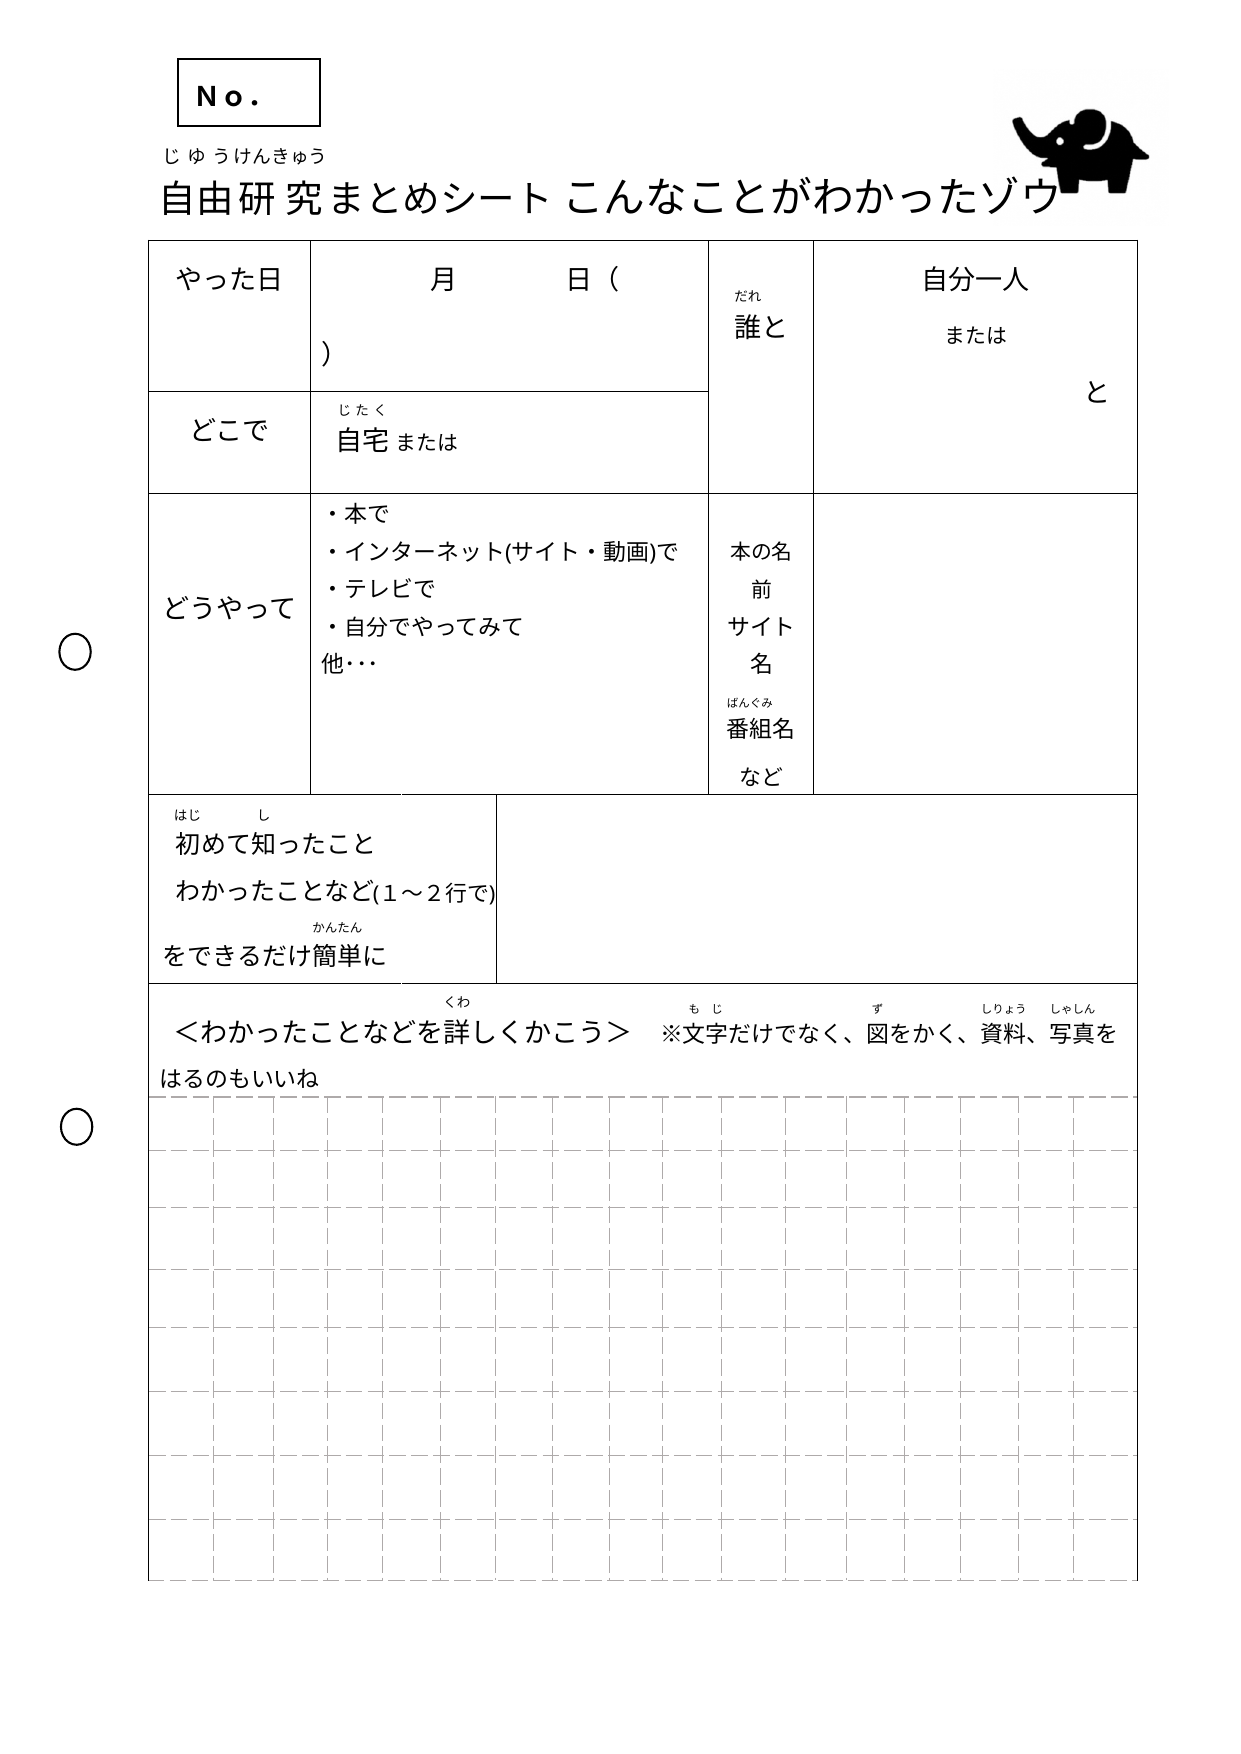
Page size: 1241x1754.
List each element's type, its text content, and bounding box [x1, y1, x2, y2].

table_cell [847, 1455, 904, 1519]
table_cell [961, 1096, 1018, 1149]
table_cell [149, 1455, 214, 1519]
table_cell [273, 1207, 328, 1269]
table_cell [1073, 1455, 1137, 1519]
table_cell [495, 1150, 553, 1207]
table_cell [214, 1391, 273, 1455]
table_cell [609, 1150, 662, 1207]
table_cell [440, 1096, 495, 1149]
table_cell [273, 1455, 328, 1519]
table_cell [662, 1391, 722, 1455]
table_cell [662, 1269, 722, 1327]
table_cell [273, 1327, 328, 1391]
picture [993, 69, 1169, 226]
table_cell [383, 1455, 440, 1519]
table_cell [497, 795, 1137, 983]
table_cell [328, 1391, 382, 1455]
table_cell [961, 1455, 1018, 1519]
table_cell [214, 1150, 273, 1207]
table_cell [722, 1096, 786, 1149]
table_cell [495, 1391, 553, 1455]
table_cell [440, 1269, 495, 1327]
table_cell [905, 1096, 961, 1149]
table_cell [609, 1269, 662, 1327]
table_cell [786, 1150, 847, 1207]
table_cell [786, 1519, 847, 1580]
table_cell [440, 1455, 495, 1519]
table_cell [1019, 1327, 1073, 1391]
table_cell [1073, 1391, 1137, 1455]
table_cell [214, 1455, 273, 1519]
table_cell [847, 1391, 904, 1455]
table_cell [440, 1327, 495, 1391]
table_cell [662, 1096, 722, 1149]
text まとめシート こんなことがわかったゾウ [148, 127, 1152, 239]
table_cell [609, 1207, 662, 1269]
table_cell ＜わかったことなどをしくかこう＞ ※だけでなく、をかく、、をはるのもいいね [149, 984, 1137, 1096]
table_cell [786, 1327, 847, 1391]
table_cell [786, 1391, 847, 1455]
table_cell [722, 1207, 786, 1269]
table_cell [961, 1519, 1018, 1580]
table_cell [905, 1391, 961, 1455]
table_header と [709, 241, 813, 493]
table_cell [214, 1519, 273, 1580]
table_cell [905, 1519, 961, 1580]
table_cell [553, 1096, 609, 1149]
table_cell [440, 1519, 495, 1580]
table_cell [1073, 1327, 1137, 1391]
table_cell [1019, 1269, 1073, 1327]
table_cell [553, 1150, 609, 1207]
table_cell [553, 1269, 609, 1327]
table_cell [905, 1207, 961, 1269]
table_cell [149, 1391, 214, 1455]
table_cell [961, 1150, 1018, 1207]
table_cell [149, 1150, 214, 1207]
table_cell どこで [149, 392, 310, 493]
table_cell [961, 1327, 1018, 1391]
table_cell [328, 1455, 382, 1519]
table_cell [328, 1150, 382, 1207]
table_cell どうやって [149, 494, 310, 794]
table_cell [1019, 1096, 1073, 1149]
table_cell [214, 1327, 273, 1391]
table_cell [149, 1269, 214, 1327]
table_cell [1019, 1391, 1073, 1455]
table_cell [847, 1150, 904, 1207]
table_cell [786, 1455, 847, 1519]
table_header やった日 [149, 241, 310, 391]
table_cell [905, 1455, 961, 1519]
table_cell [495, 1269, 553, 1327]
table_cell [440, 1391, 495, 1455]
table_cell [273, 1096, 328, 1149]
table_cell [149, 1327, 214, 1391]
table_cell [847, 1096, 904, 1149]
table_cell [847, 1327, 904, 1391]
table_cell [609, 1391, 662, 1455]
table_cell [961, 1391, 1018, 1455]
table_cell [383, 1269, 440, 1327]
table_cell [383, 1519, 440, 1580]
table_cell [214, 1269, 273, 1327]
table_cell [786, 1207, 847, 1269]
table_cell [1073, 1207, 1137, 1269]
table_cell [553, 1391, 609, 1455]
table_cell [328, 1269, 382, 1327]
table_cell [440, 1150, 495, 1207]
table_cell [722, 1391, 786, 1455]
table_cell [609, 1327, 662, 1391]
table_cell [553, 1455, 609, 1519]
table_header 自分一人 または と [814, 241, 1137, 493]
table_cell [722, 1519, 786, 1580]
table_cell [609, 1519, 662, 1580]
table_cell [847, 1519, 904, 1580]
table_cell [495, 1207, 553, 1269]
table_cell [905, 1269, 961, 1327]
table_cell [383, 1391, 440, 1455]
table_cell [1073, 1150, 1137, 1207]
table_cell [1073, 1519, 1137, 1580]
table_cell [905, 1327, 961, 1391]
table_cell [1073, 1269, 1137, 1327]
table_cell [273, 1519, 328, 1580]
table_cell または [311, 392, 708, 493]
table_cell [662, 1150, 722, 1207]
table_cell [383, 1096, 440, 1149]
table_cell [786, 1269, 847, 1327]
table_cell [961, 1269, 1018, 1327]
table_cell [1073, 1096, 1137, 1149]
table_cell [1019, 1519, 1073, 1580]
table_cell [553, 1519, 609, 1580]
table_cell [440, 1207, 495, 1269]
table_cell [273, 1269, 328, 1327]
table_cell [495, 1455, 553, 1519]
table_cell [662, 1519, 722, 1580]
table_cell [609, 1455, 662, 1519]
table_cell [383, 1150, 440, 1207]
table_cell [273, 1391, 328, 1455]
table_cell [214, 1207, 273, 1269]
table_cell ・本で ・インターネット(サイト・動画)で ・テレビで ・自分でやってみて 他･･･ [311, 494, 708, 794]
table_cell [847, 1269, 904, 1327]
table_cell [328, 1096, 382, 1149]
table_cell [273, 1150, 328, 1207]
table_cell [609, 1096, 662, 1149]
table_cell [328, 1519, 382, 1580]
table_cell [495, 1327, 553, 1391]
table_cell [495, 1096, 553, 1149]
table_cell [1019, 1455, 1073, 1519]
table_cell [662, 1207, 722, 1269]
table_cell [905, 1150, 961, 1207]
table_cell 本の名前 サイト名 名 など [709, 494, 813, 794]
table_cell [553, 1327, 609, 1391]
table_cell [722, 1150, 786, 1207]
table_cell [1019, 1207, 1073, 1269]
table_cell [328, 1327, 382, 1391]
table_header 月 日（ ） [311, 241, 708, 391]
table_cell [328, 1207, 382, 1269]
table_cell [662, 1455, 722, 1519]
table_cell [786, 1096, 847, 1149]
table_cell [495, 1519, 553, 1580]
table_cell [214, 1096, 273, 1149]
table_cell [961, 1207, 1018, 1269]
table_cell [149, 1519, 214, 1580]
table_cell [722, 1269, 786, 1327]
table_cell [383, 1327, 440, 1391]
table_cell [383, 1207, 440, 1269]
table_cell [149, 1207, 214, 1269]
table_cell [553, 1207, 609, 1269]
table_cell [847, 1207, 904, 1269]
table_cell [402, 795, 496, 983]
table_cell [722, 1327, 786, 1391]
table_cell [1019, 1150, 1073, 1207]
table_cell [662, 1327, 722, 1391]
table_cell [814, 494, 1137, 794]
table_cell めてったこと わかったことなど をできるだけに [149, 795, 401, 983]
table_cell [722, 1455, 786, 1519]
table_cell [149, 1096, 214, 1149]
